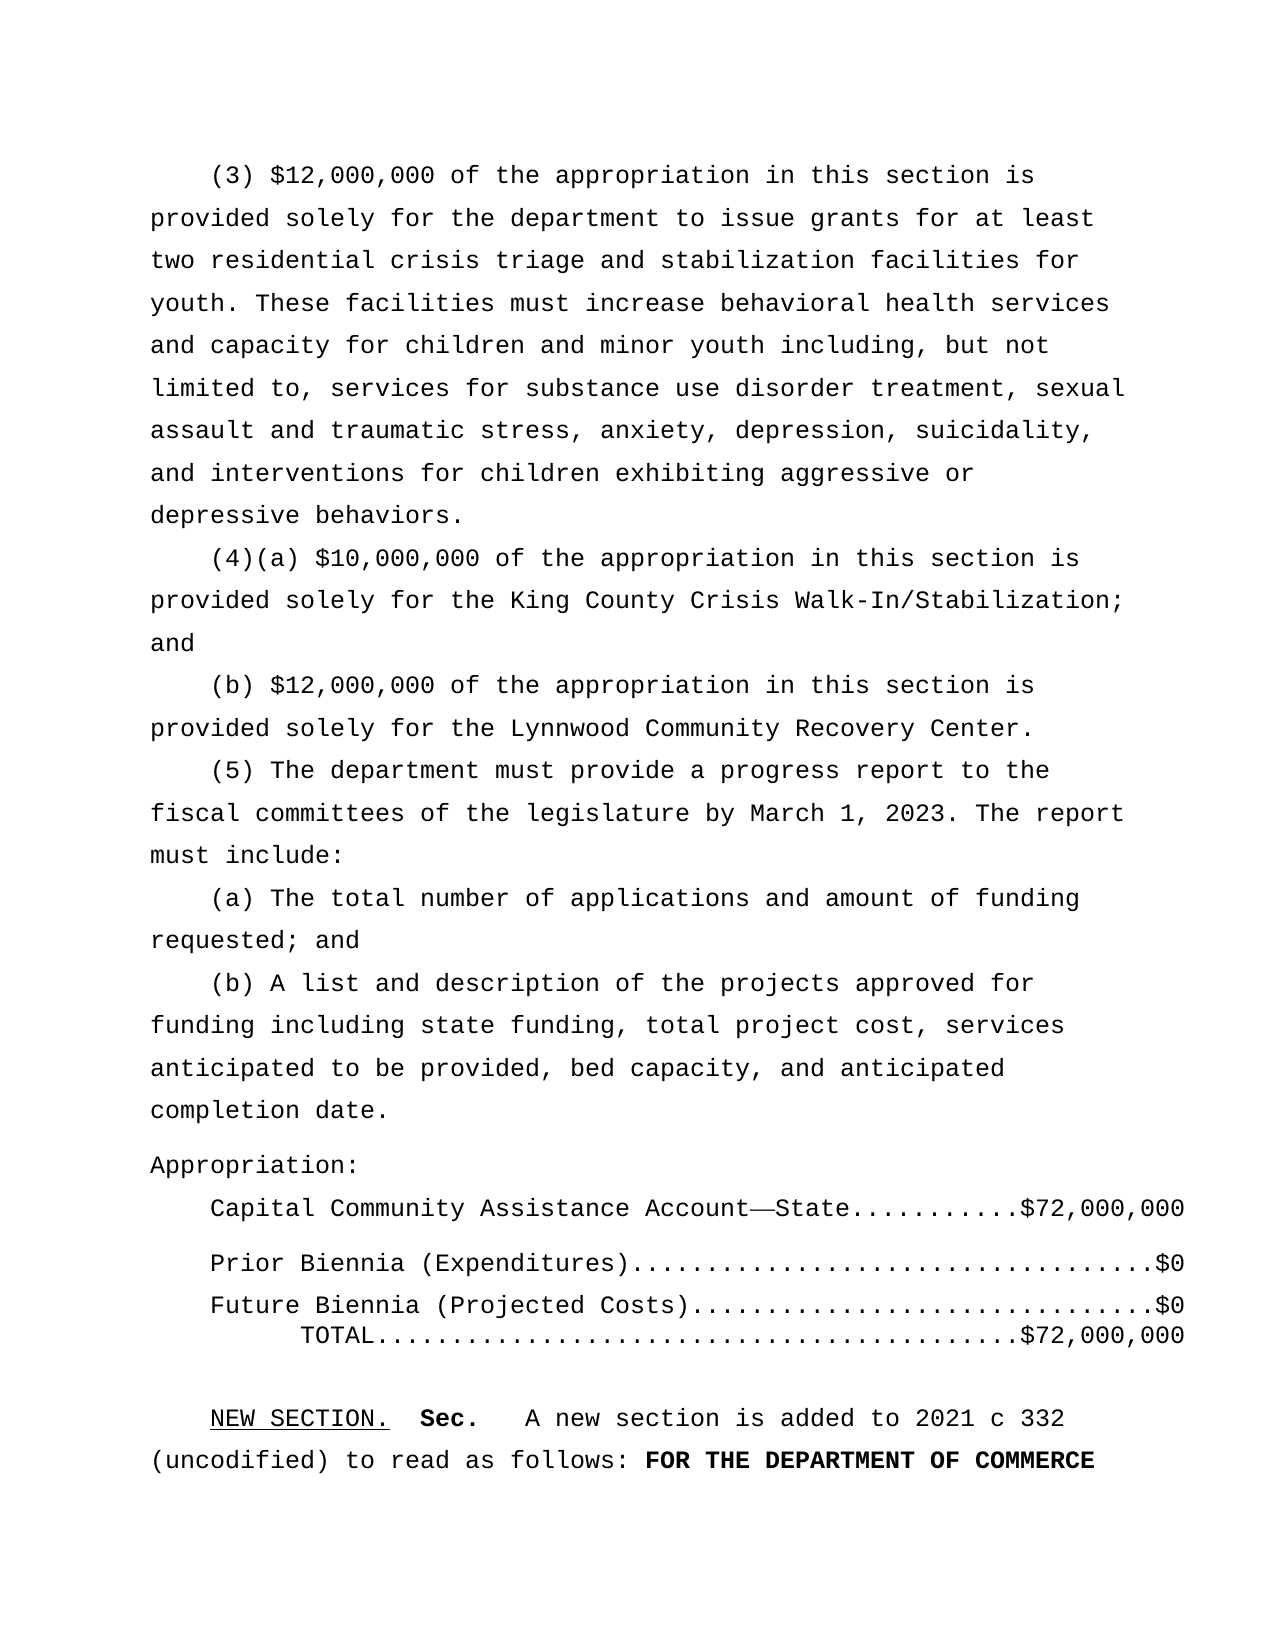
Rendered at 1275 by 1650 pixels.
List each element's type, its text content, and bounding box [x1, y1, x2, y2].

text (a) The total number of applications and amount of funding requested; and [150, 872, 1125, 957]
text (b) $12,000,000 of the appropriation in this section is provided solely for the Lynnwood Community Recovery Center. [150, 660, 1125, 745]
text (b) A list and description of the projects approved for funding including state funding, total project cost, services anticipated to be provided, bed capacity, and anticipated completion date. [150, 957, 1125, 1127]
text NEW SECTION. Sec. A new section is added to 2021 c 332 (uncodified) to read as follows: FOR THE DEPARTMENT OF COMMERCE [150, 1392, 1125, 1477]
text Future Biennia (Projected Costs) $0 [150, 1280, 1125, 1322]
text (4)(a) $10,000,000 of the appropriation in this section is provided solely for the King County Crisis Walk-In/Stabilization; and [150, 532, 1125, 660]
text Appropriation: [150, 1140, 1125, 1182]
text Prior Biennia (Expenditures) $0 [150, 1237, 1125, 1280]
text TOTAL $72,000,000 [150, 1322, 1125, 1351]
text (5) The department must provide a progress report to the fiscal committees of the legislature by March 1, 2023. The report must include: [150, 745, 1125, 872]
text (3) $12,000,000 of the appropriation in this section is provided solely for the department to issue grants for at least two residential crisis triage and stabilization facilities for youth. These facilities must increase behavioral health services and capacity for children and minor youth including, but not limited to, services for substance use disorder treatment, sexual assault and traumatic stress, anxiety, depression, suicidality, and interventions for children exhibiting aggressive or depressive behaviors. [150, 150, 1125, 532]
text Capital Community Assistance Account—State $72,000,000 [150, 1182, 1125, 1225]
